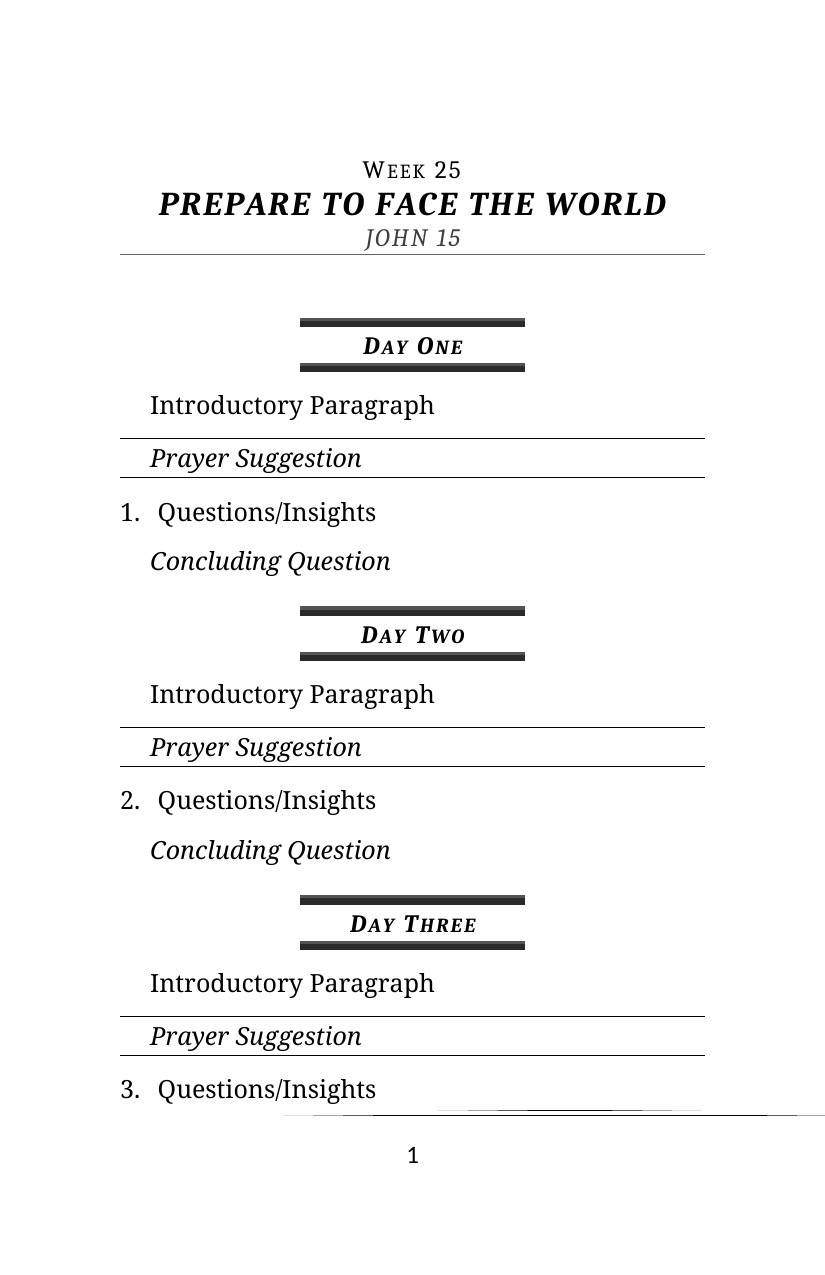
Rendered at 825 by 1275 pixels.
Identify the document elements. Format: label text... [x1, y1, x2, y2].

subtitle JOHN 15 [120, 223, 705, 254]
subtitle Day Three [300, 908, 525, 941]
text Introductory Paragraph [120, 677, 705, 711]
subtitle Week 25 [120, 156, 705, 185]
subtitle Prepare to Face the World [120, 185, 705, 223]
text Prayer Suggestion [120, 1017, 705, 1055]
list Questions/Insights [120, 1072, 705, 1106]
text Concluding Question [120, 544, 705, 578]
text Introductory Paragraph [120, 388, 705, 422]
list Questions/Insights [120, 494, 705, 528]
subtitle Day One [300, 330, 525, 363]
text Introductory Paragraph [120, 966, 705, 1000]
text Prayer Suggestion [120, 728, 705, 766]
list Questions/Insights [120, 783, 705, 817]
text Prayer Suggestion [120, 439, 705, 477]
text Concluding Question [120, 833, 705, 867]
subtitle Day Two [300, 619, 525, 652]
